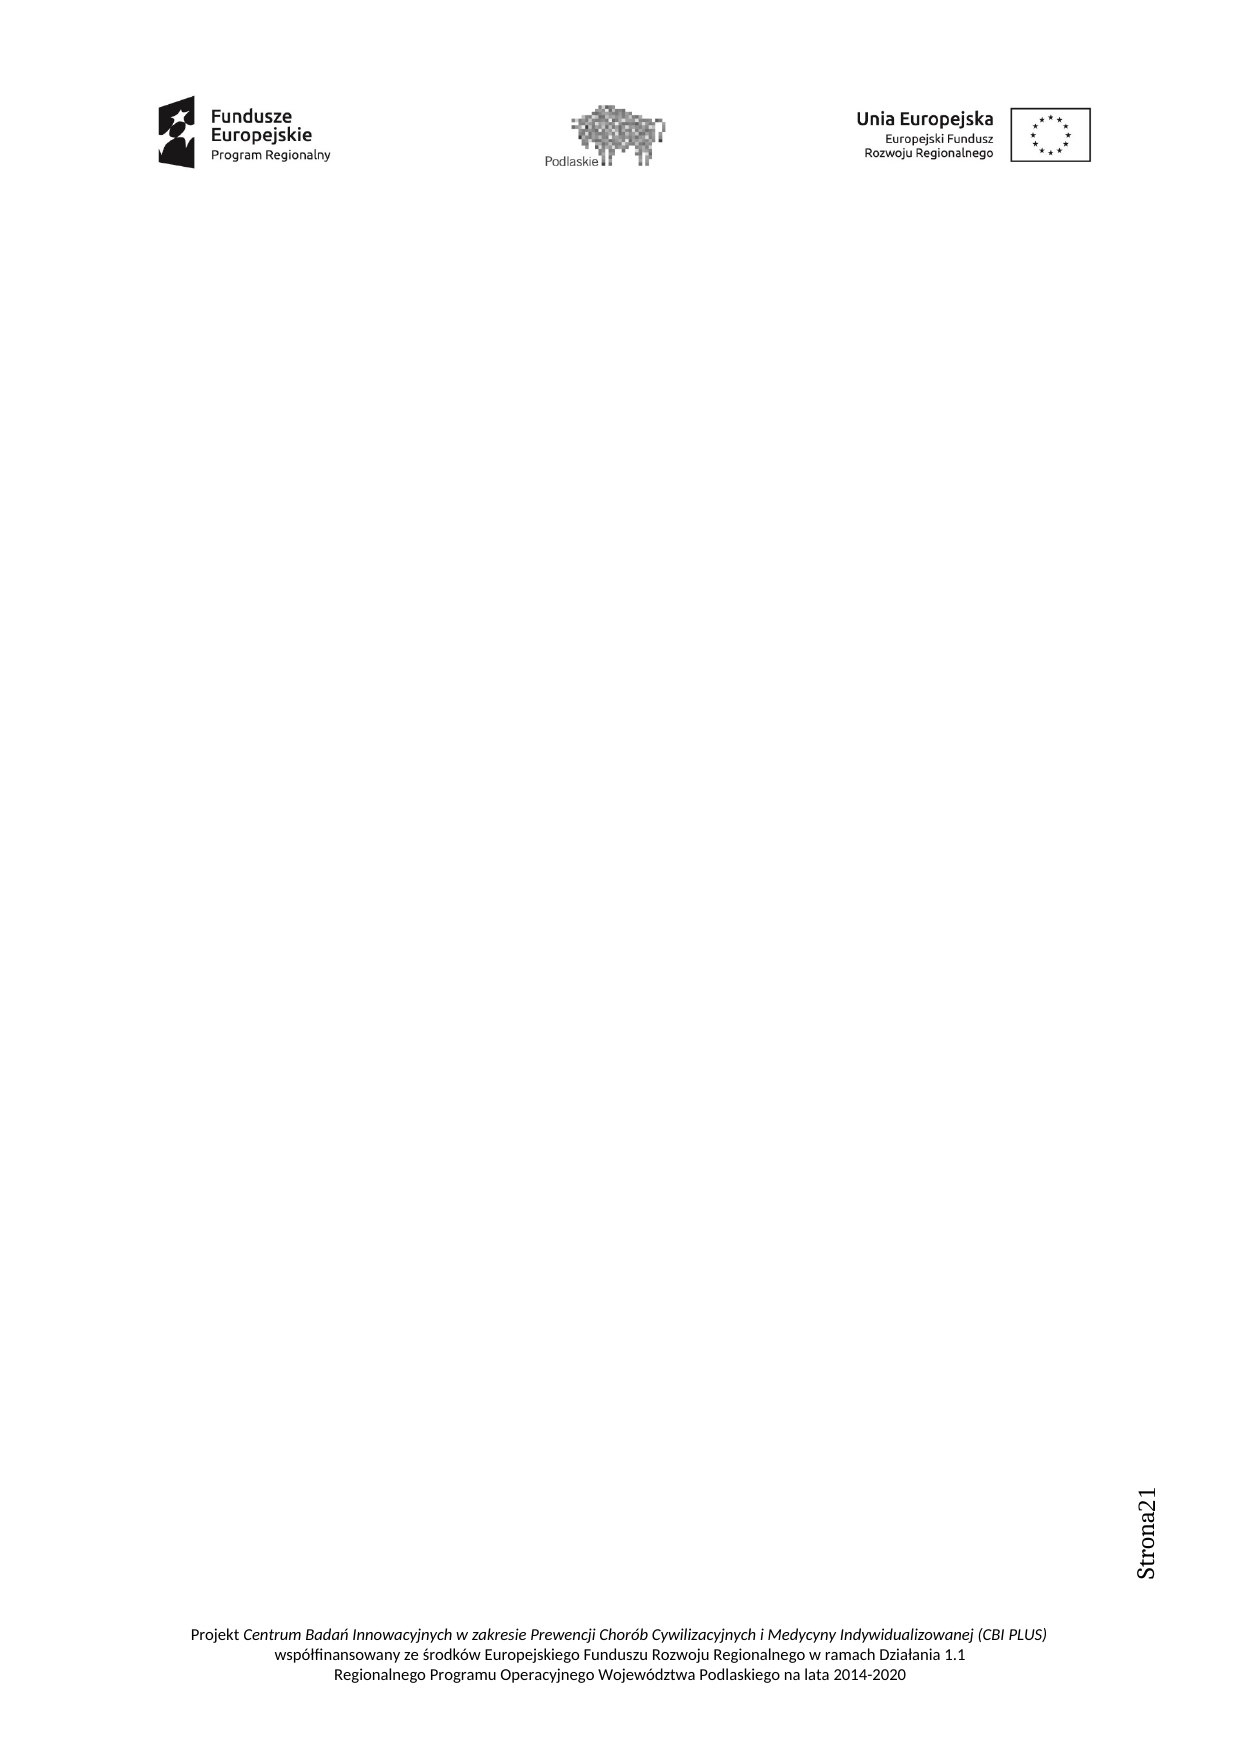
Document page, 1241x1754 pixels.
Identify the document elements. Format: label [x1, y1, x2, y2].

picture [149, 94, 1095, 171]
